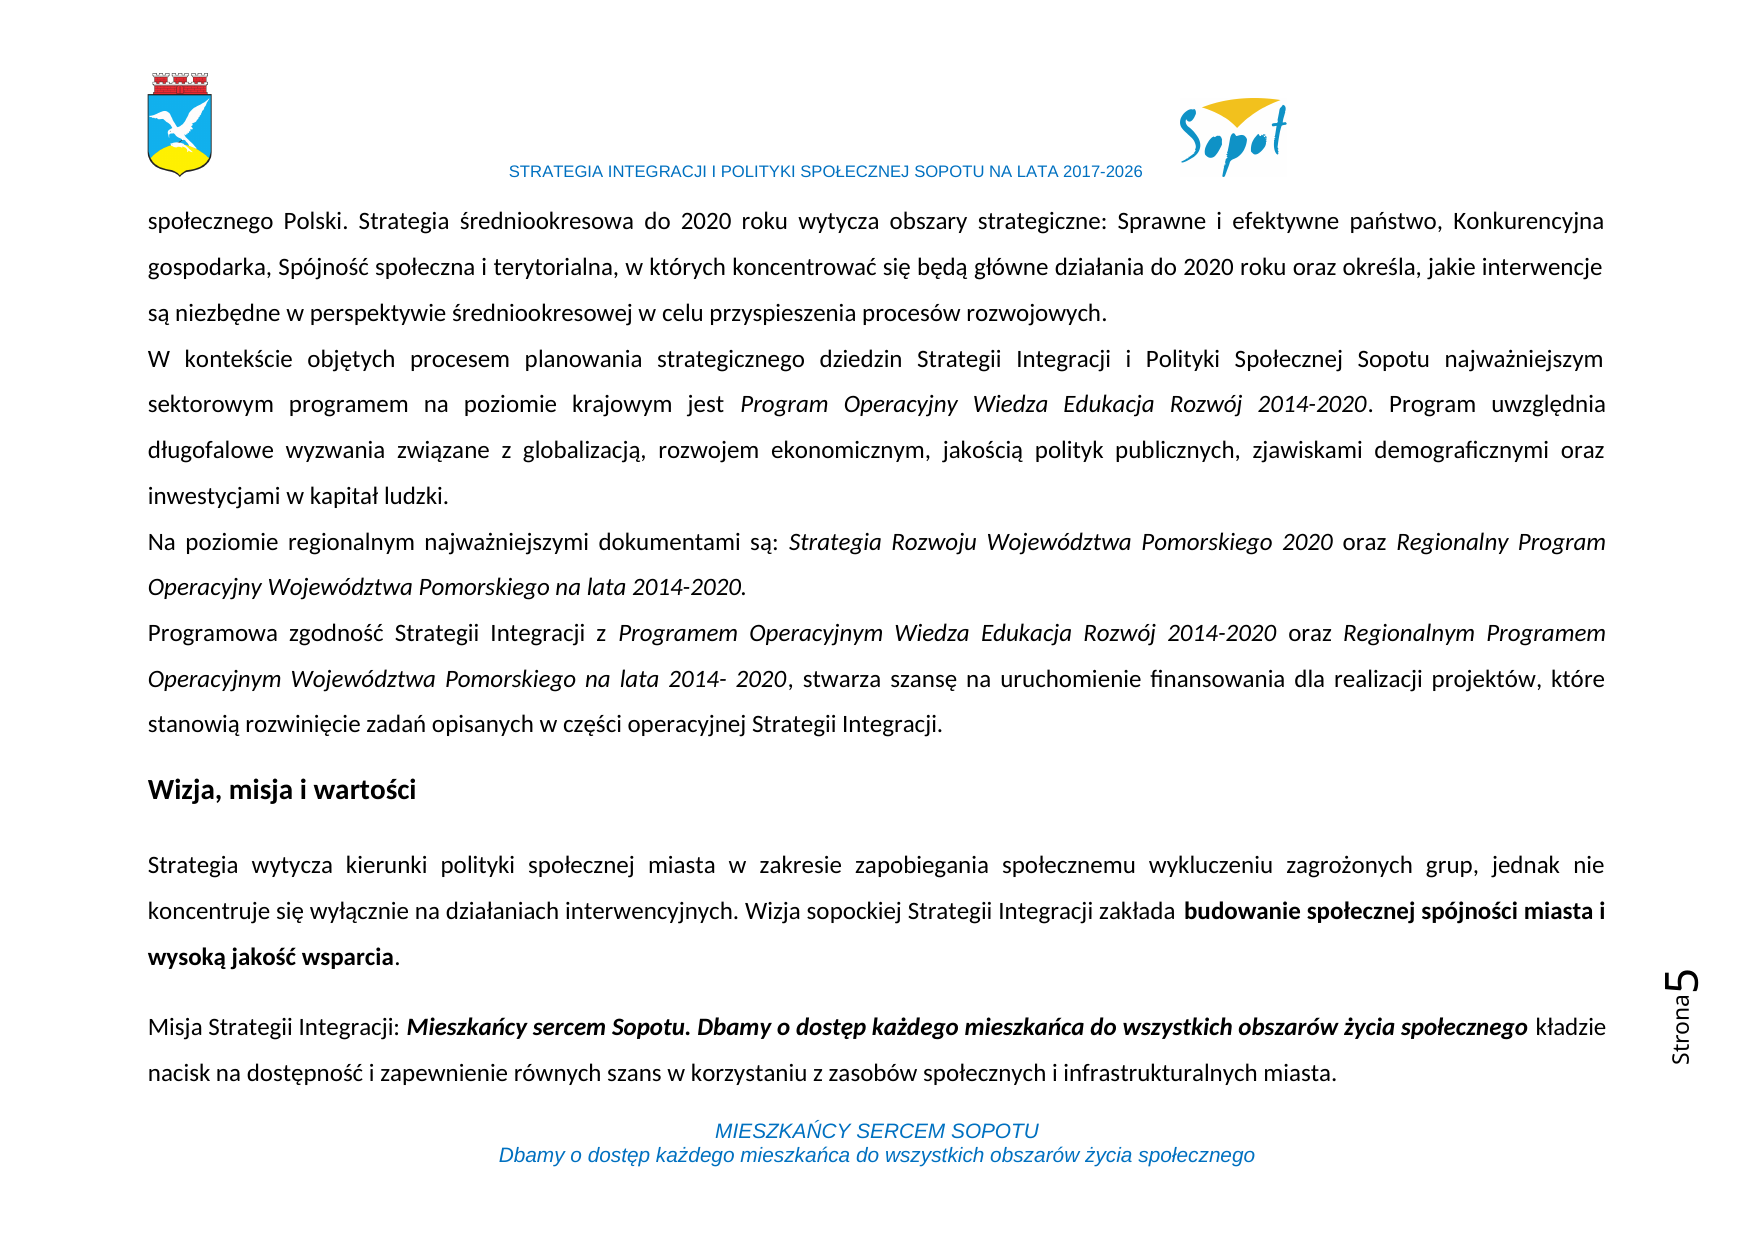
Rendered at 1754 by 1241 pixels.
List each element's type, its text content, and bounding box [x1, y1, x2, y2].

list Programowa zgodność Strategii Integracji z Programem Operacyjnym Wiedza Edukacja Rozwój 2014-2020 oraz Regionalnym Programem Operacyjnym Województwa Pomorskiego na lata 2014- 2020, stwarza szansę na uruchomienie finansowania dla realizacji projektów, które stanowią rozwinięcie zadań opisanych w części operacyjnej Strategii Integracji. [148, 617, 1606, 739]
text Strategia wytycza kierunki polityki społecznej miasta w zakresie zapobiegania społecznemu wykluczeniu zagrożonych grup, jednak nie koncentruje się wyłącznie na działaniach interwencyjnych. Wizja sopockiej Strategii Integracji zakłada budowanie społecznej spójności miasta i wysoką jakość wsparcia. [148, 849, 1606, 971]
text Misja Strategii Integracji: Mieszkańcy sercem Sopotu. Dbamy o dostęp każdego mieszkańca do wszystkich obszarów życia społecznego kładzie nacisk na dostępność i zapewnienie równych szans w korzystaniu z zasobów społecznych i infrastrukturalnych miasta. [148, 1012, 1606, 1088]
list W kontekście objętych procesem planowania strategicznego dziedzin Strategii Integracji i Polityki Społecznej Sopotu najważniejszym sektorowym programem na poziomie krajowym jest Program Operacyjny Wiedza Edukacja Rozwój 2014-2020. Program uwzględnia długofalowe wyzwania związane z globalizacją, rozwojem ekonomicznym, jakością polityk publicznych, zjawiskami demograficznymi oraz inwestycjami w kapitał ludzki. [148, 343, 1606, 510]
text Wizja, misja i wartości [148, 771, 1606, 807]
picture [147, 73, 212, 177]
picture [1180, 98, 1287, 177]
list Na poziomie regionalnym najważniejszymi dokumentami są: Strategia Rozwoju Województwa Pomorskiego 2020 oraz Regionalny Program Operacyjny Województwa Pomorskiego na lata 2014-2020. [148, 526, 1606, 602]
